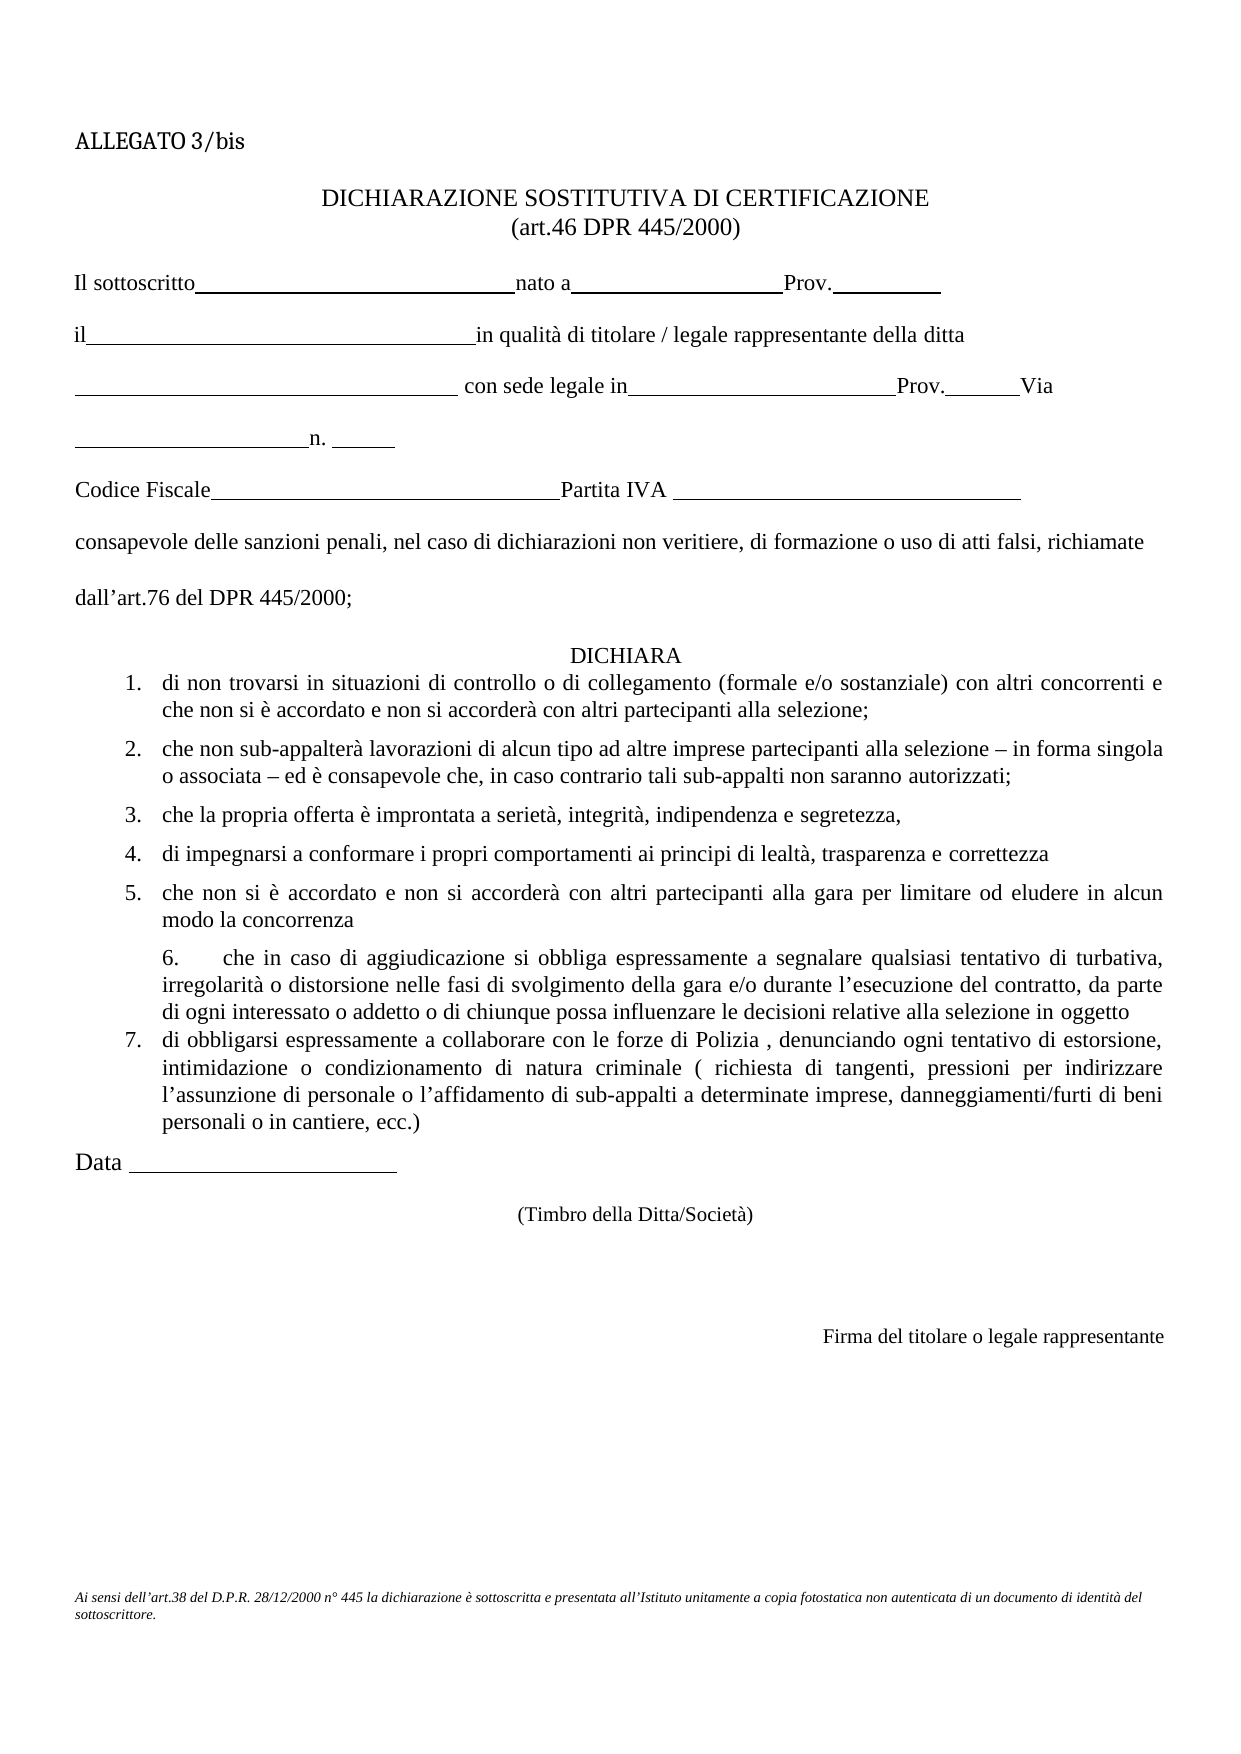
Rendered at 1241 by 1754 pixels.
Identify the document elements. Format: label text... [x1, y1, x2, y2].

list di non trovarsi in situazioni di controllo o di collegamento (formale e/o sostanziale) con altri concorrenti e che non si è accordato e non si accorderà con altri partecipanti alla selezione; [124, 669, 1164, 723]
text consapevole delle sanzioni penali, nel caso di dichiarazioni non veritiere, di formazione o uso di atti falsi, richiamate dall’art.76 del DPR 445/2000; [75, 528, 1176, 611]
text DICHIARAZIONE SOSTITUTIVA DI CERTIFICAZIONE (art.46 DPR 445/2000) [321, 183, 932, 241]
text il in qualità di titolare / legale rappresentante della ditta [73, 321, 1176, 347]
text Firma del titolare o legale rappresentante [62, 1324, 1164, 1348]
text n. [74, 424, 932, 451]
text Data [75, 1147, 932, 1176]
text con sede legale in Prov. Via [74, 372, 1176, 399]
list che non si è accordato e non si accorderà con altri partecipanti alla gara per limitare od eludere in alcun modo la concorrenza [124, 879, 1165, 932]
text Codice Fiscale Partita IVA [75, 476, 1176, 502]
list che la propria offerta è improntata a serietà, integrità, indipendenza e segretezza, [124, 801, 1176, 827]
text ALLEGATO 3/bis [75, 127, 932, 156]
list di impegnarsi a conformare i propri comportamenti ai principi di lealtà, trasparenza e correttezza [124, 840, 1176, 866]
text Il sottoscritto nato a Prov. [73, 269, 1176, 296]
list di obbligarsi espressamente a collaborare con le forze di Polizia , denunciando ogni tentativo di estorsione, intimidazione o condizionamento di natura criminale ( richiesta di tangenti, pressioni per indirizzare l’assunzione di personale o l’affidamento di sub-appalti a determinate imprese, danneggiamenti/furti di beni personali o in cantiere, ecc.) [124, 1027, 1164, 1134]
text (Timbro della Ditta/Società) [516, 1202, 755, 1226]
list che non sub-appalterà lavorazioni di alcun tipo ad altre imprese partecipanti alla selezione – in forma singola o associata – ed è consapevole che, in caso contrario tali sub-appalti non saranno autorizzati; [124, 735, 1165, 789]
list che in caso di aggiudicazione si obbliga espressamente a segnalare qualsiasi tentativo di turbativa, irregolarità o distorsione nelle fasi di svolgimento della gara e/o durante l’esecuzione del contratto, da parte di ogni interessato o addetto o di chiunque possa influenzare le decisioni relative alla selezione in oggetto [162, 944, 1165, 1025]
text DICHIARA [496, 643, 755, 669]
text Ai sensi dell’art.38 del D.P.R. 28/12/2000 n° 445 la dichiarazione è sottoscritta e presentata all’Istituto unitamente a copia fotostatica non autenticata di un documento di identità del sottoscrittore. [75, 1589, 1176, 1622]
